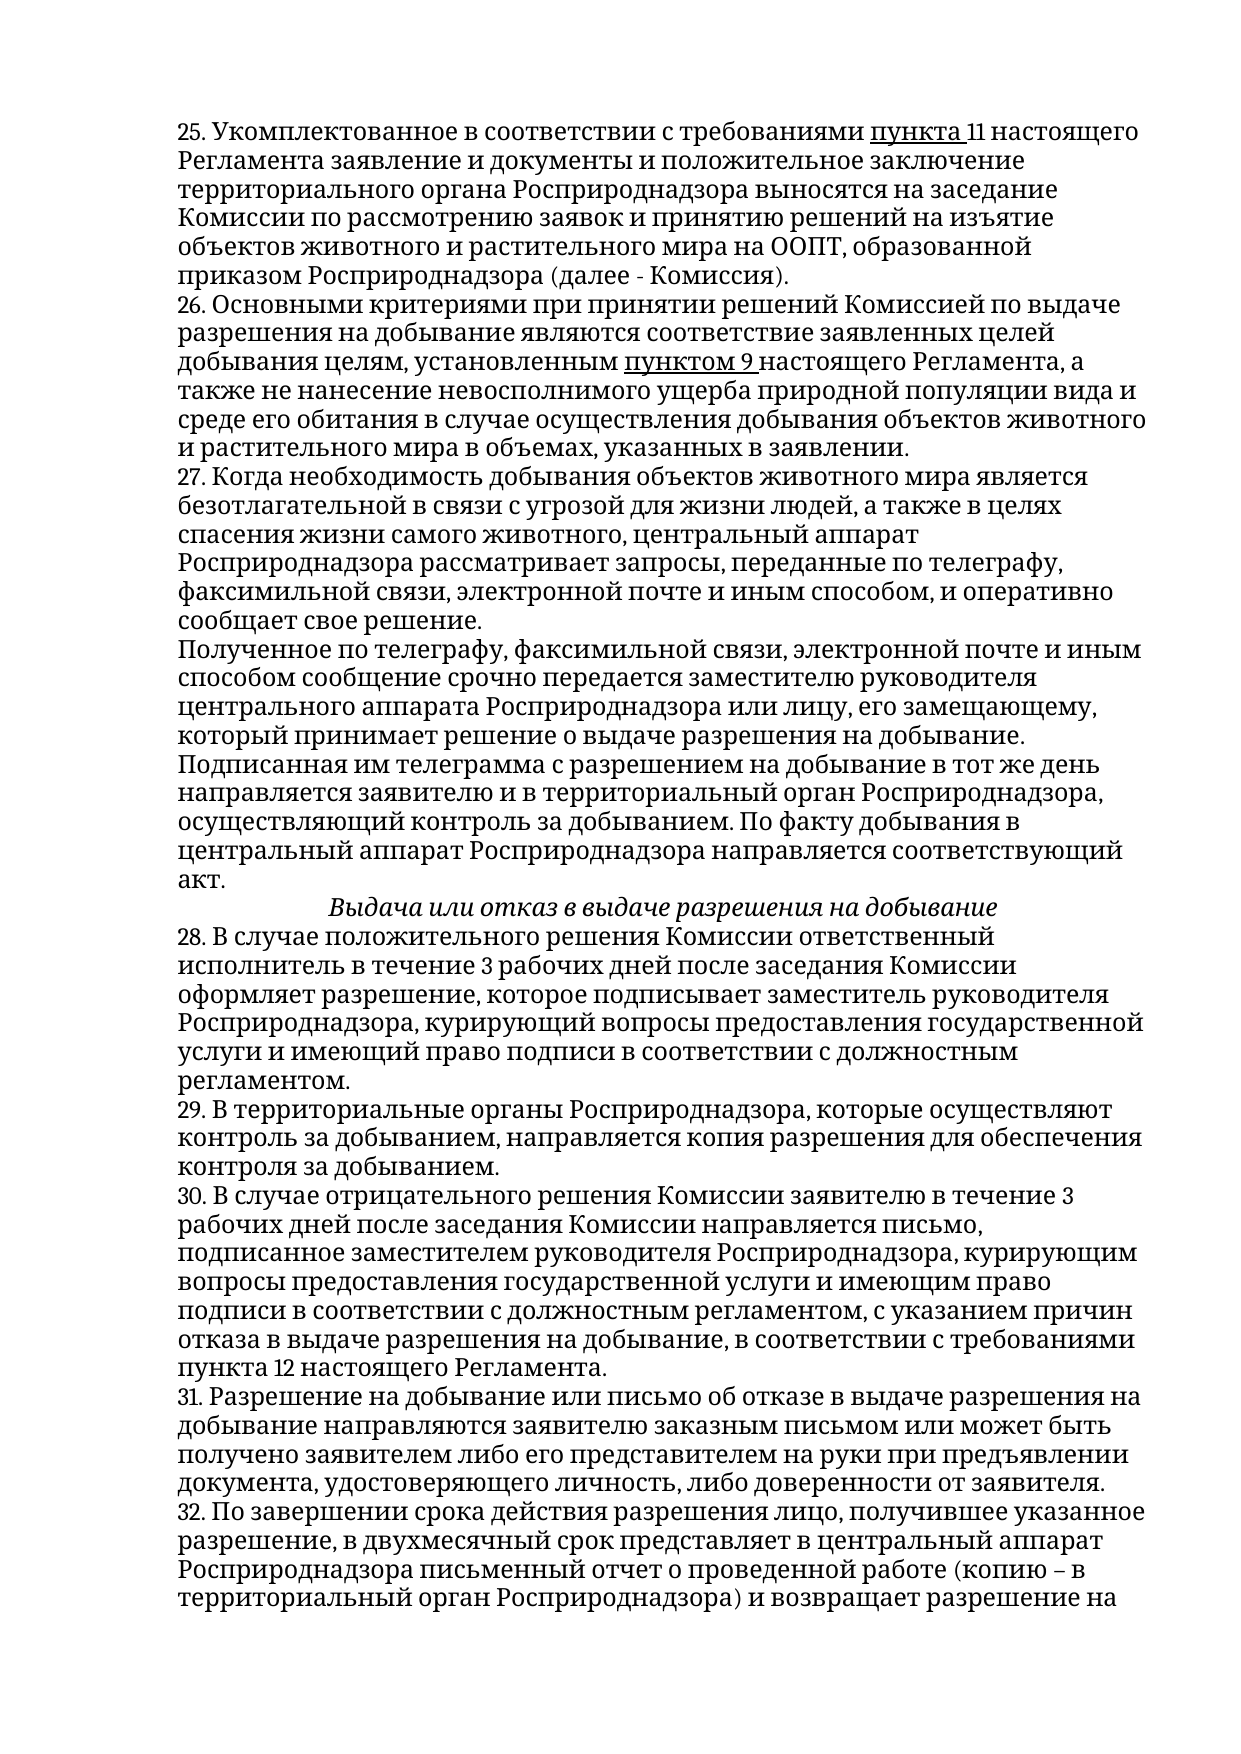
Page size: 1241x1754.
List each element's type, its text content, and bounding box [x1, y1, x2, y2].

text 27. Когда необходимость добывания объектов животного мира является безотлагательной в связи с угрозой для жизни людей, а также в целях спасения жизни самого животного, центральный аппарат Росприроднадзора рассматривает запросы, переданные по телеграфу, факсимильной связи, электронной почте и иным способом, и оперативно сообщает свое решение. [177, 463, 1152, 636]
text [177, 1498, 1152, 1613]
text 26. Основными критериями при принятии решений Комиссией по выдаче разрешения на добывание являются соответствие заявленных целей добывания целям, установленным пунктом 9 настоящего Регламента, а также не нанесение невосполнимого ущерба природной популяции вида и среде его обитания в случае осуществления добывания объектов животного и растительного мира в объемах, указанных в заявлении. [177, 291, 1152, 463]
text 29. В территориальные органы Росприроднадзора, которые осуществляют контроль за добыванием, направляется копия разрешения для обеспечения контроля за добыванием. [177, 1096, 1152, 1182]
text 25. Укомплектованное в соответствии с требованиями пункта 11 настоящего Регламента заявление и документы и положительное заключение территориального органа Росприроднадзора выносятся на заседание Комиссии по рассмотрению заявок и принятию решений на изъятие объектов животного и растительного мира на ООПТ, образованной приказом Росприроднадзора (далее - Комиссия). [177, 118, 1152, 291]
text Полученное по телеграфу, факсимильной связи, электронной почте и иным способом сообщение срочно передается заместителю руководителя центрального аппарата Росприроднадзора или лицу, его замещающему, который принимает решение о выдаче разрешения на добывание. Подписанная им телеграмма с разрешением на добывание в тот же день направляется заявителю и в территориальный орган Росприроднадзора, осуществляющий контроль за добыванием. По факту добывания в центральный аппарат Росприроднадзора направляется соответствующий акт. [177, 636, 1152, 894]
text 31. Разрешение на добывание или письмо об отказе в выдаче разрешения на добывание направляются заявителю заказным письмом или может быть получено заявителем либо его представителем на руки при предъявлении документа, удостоверяющего личность, либо доверенности от заявителя. [177, 1383, 1152, 1498]
text 28. В случае положительного решения Комиссии ответственный исполнитель в течение 3 рабочих дней после заседания Комиссии оформляет разрешение, которое подписывает заместитель руководителя Росприроднадзора, курирующий вопросы предоставления государственной услуги и имеющий право подписи в соответствии с должностным регламентом. [177, 923, 1152, 1096]
text Выдача или отказ в выдаче разрешения на добывание [177, 894, 1152, 923]
text 30. В случае отрицательного решения Комиссии заявителю в течение 3 рабочих дней после заседания Комиссии направляется письмо, подписанное заместителем руководителя Росприроднадзора, курирующим вопросы предоставления государственной услуги и имеющим право подписи в соответствии с должностным регламентом, с указанием причин отказа в выдаче разрешения на добывание, в соответствии с требованиями пункта 12 настоящего Регламента. [177, 1182, 1152, 1383]
